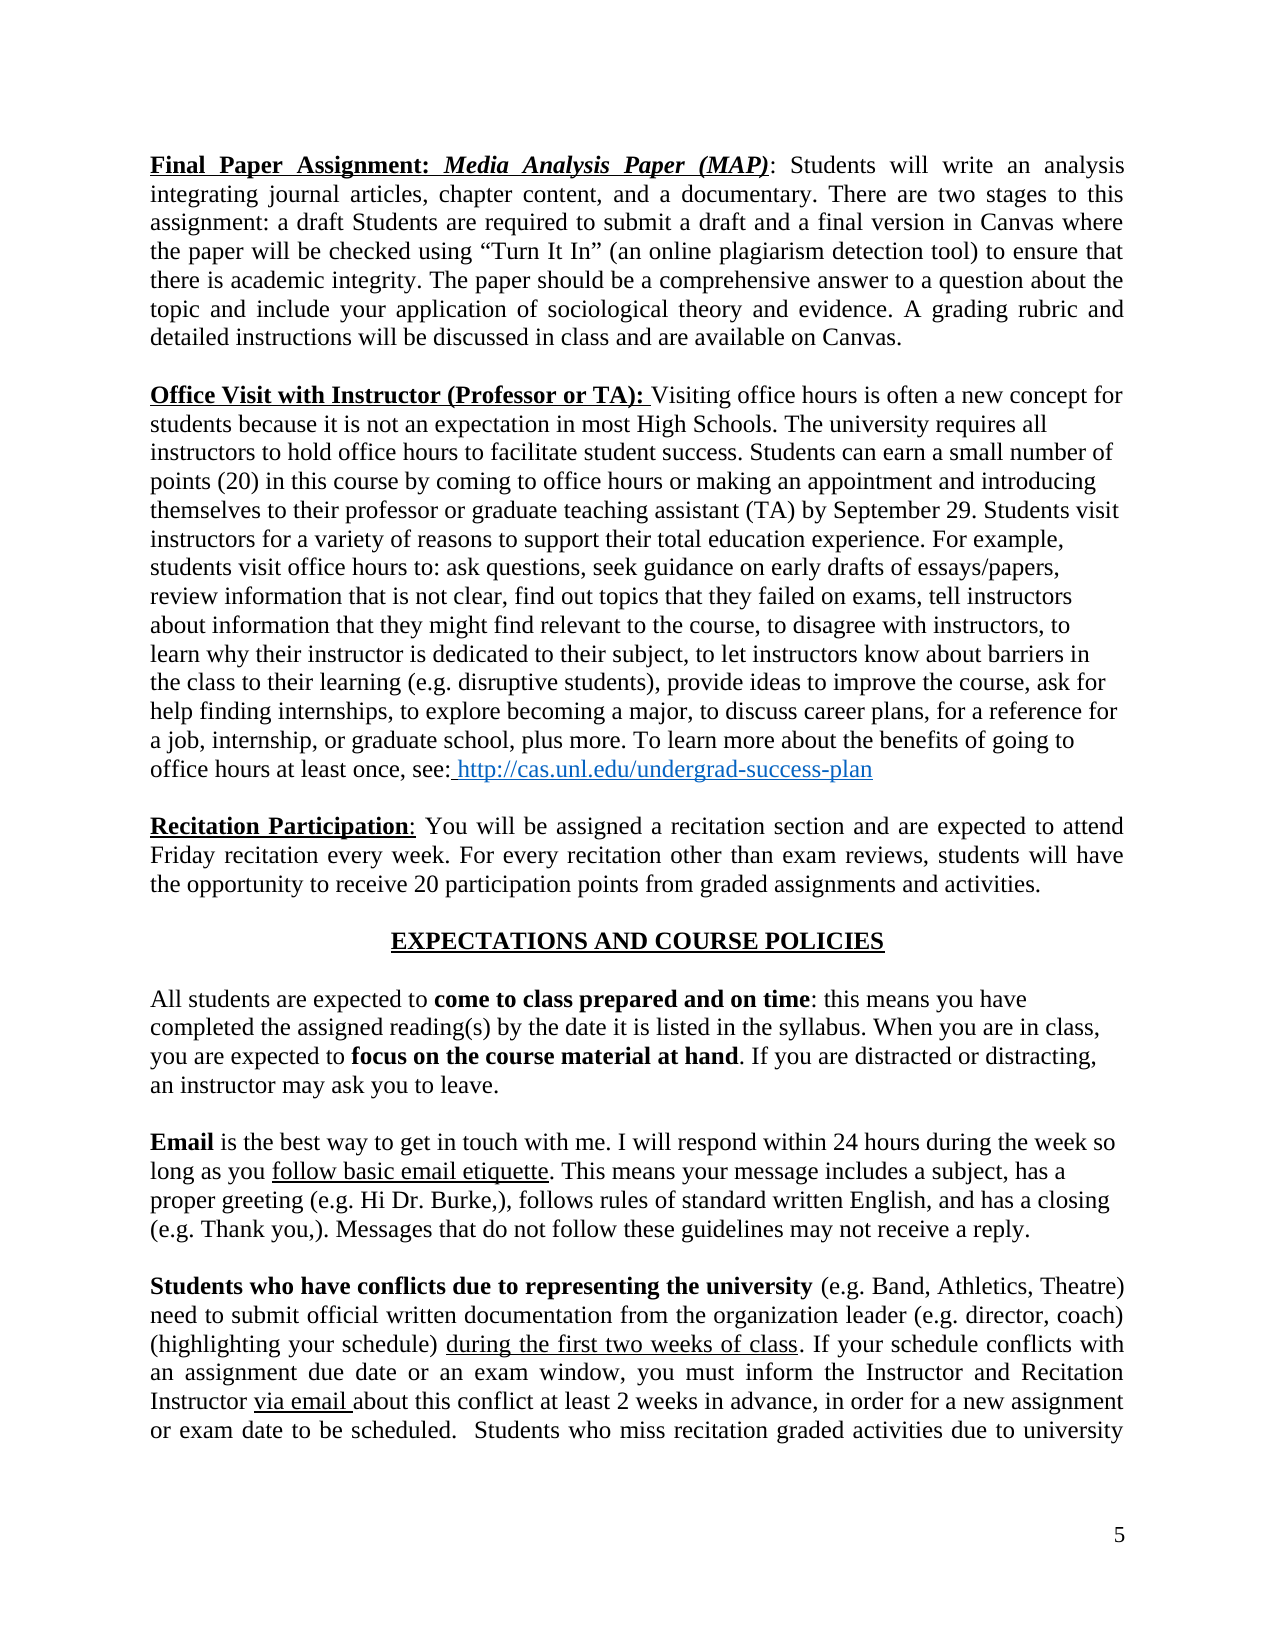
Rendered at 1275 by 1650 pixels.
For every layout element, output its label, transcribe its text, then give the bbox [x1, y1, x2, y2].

text Final Paper Assignment: Media Analysis Paper (MAP): Students will write an analysis integrating journal articles, chapter content, and a documentary. There are two stages to this assignment: a draft Students are required to submit a draft and a final version in Canvas where the paper will be checked using “Turn It In” (an online plagiarism detection tool) to ensure that there is academic integrity. The paper should be a comprehensive answer to a question about the topic and include your application of sociological theory and evidence. A grading rubric and detailed instructions will be discussed in class and are available on Canvas. [150, 150, 1125, 351]
text Email is the best way to get in touch with me. I will respond within 24 hours during the week so long as you follow basic email etiquette. This means your message includes a subject, has a proper greeting (e.g. Hi Dr. Burke,), follows rules of standard written English, and has a closing (e.g. Thank you,). Messages that do not follow these guidelines may not receive a reply. [150, 1127, 1125, 1242]
text Recitation Participation: You will be assigned a recitation section and are expected to attend Friday recitation every week. For every recitation other than exam reviews, students will have the opportunity to receive 20 participation points from graded assignments and activities. [150, 811, 1125, 897]
text All students are expected to come to class prepared and on time: this means you have completed the assigned reading(s) by the date it is listed in the syllabus. When you are in class, you are expected to focus on the course material at hand. If you are distracted or distracting, an instructor may ask you to leave. [150, 984, 1125, 1099]
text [150, 1271, 1125, 1444]
text EXPECTATIONS AND COURSE POLICIES [150, 926, 1125, 955]
text Office Visit with Instructor (Professor or TA): Visiting office hours is often a new concept for students because it is not an expectation in most High Schools. The university requires all instructors to hold office hours to facilitate student success. Students can earn a small number of points (20) in this course by coming to office hours or making an appointment and introducing themselves to their professor or graduate teaching assistant (TA) by September 29. Students visit instructors for a variety of reasons to support their total education experience. For example, students visit office hours to: ask questions, seek guidance on early drafts of essays/papers, review information that is not clear, find out topics that they failed on exams, tell instructors about information that they might find relevant to the course, to disagree with instructors, to learn why their instructor is dedicated to their subject, to let instructors know about barriers in the class to their learning (e.g. disruptive students), provide ideas to improve the course, ask for help finding internships, to explore becoming a major, to discuss career plans, for a reference for a job, internship, or graduate school, plus more. To learn more about the benefits of going to office hours at least once, see: http://cas.unl.edu/undergrad-success-plan [150, 380, 1125, 782]
